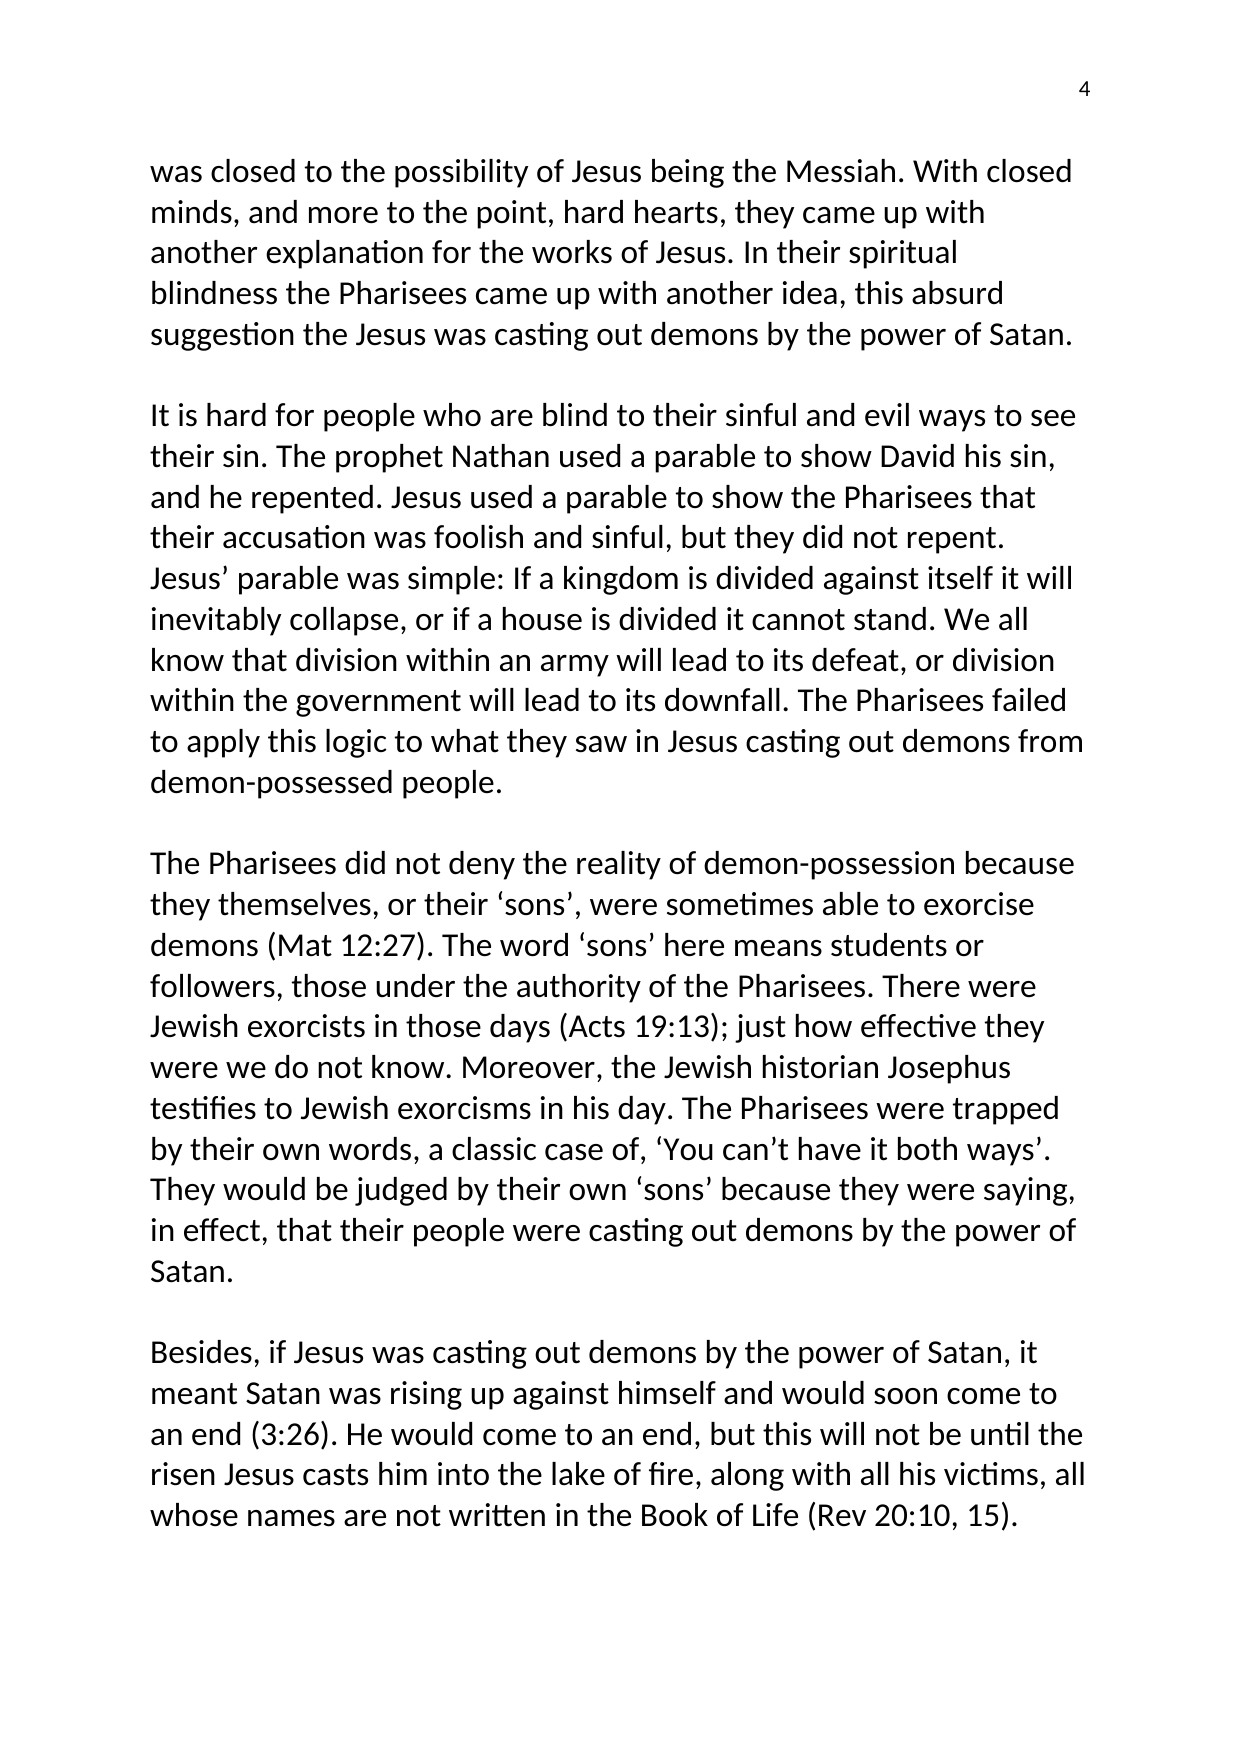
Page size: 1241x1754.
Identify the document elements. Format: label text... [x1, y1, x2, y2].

text Besides, if Jesus was casting out demons by the power of Satan, it meant Satan was rising up against himself and would soon come to an end (3:26). He would come to an end, but this will not be until the risen Jesus casts him into the lake of fire, along with all his victims, all whose names are not written in the Book of Life (Rev 20:10, 15). [150, 1331, 1090, 1535]
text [150, 150, 1090, 354]
text The Pharisees did not deny the reality of demon-possession because they themselves, or their ‘sons’, were sometimes able to exorcise demons (Mat 12:27). The word ‘sons’ here means students or followers, those under the authority of the Pharisees. There were Jewish exorcists in those days (Acts 19:13); just how effective they were we do not know. Moreover, the Jewish historian Josephus testifies to Jewish exorcisms in his day. The Pharisees were trapped by their own words, a classic case of, ‘You can’t have it both ways’. They would be judged by their own ‘sons’ because they were saying, in effect, that their people were casting out demons by the power of Satan. [150, 842, 1090, 1290]
text It is hard for people who are blind to their sinful and evil ways to see their sin. The prophet Nathan used a parable to show David his sin, and he repented. Jesus used a parable to show the Pharisees that their accusation was foolish and sinful, but they did not repent. Jesus’ parable was simple: If a kingdom is divided against itself it will inevitably collapse, or if a house is divided it cannot stand. We all know that division within an army will lead to its defeat, or division within the government will lead to its downfall. The Pharisees failed to apply this logic to what they saw in Jesus casting out demons from demon-possessed people. [150, 394, 1090, 802]
